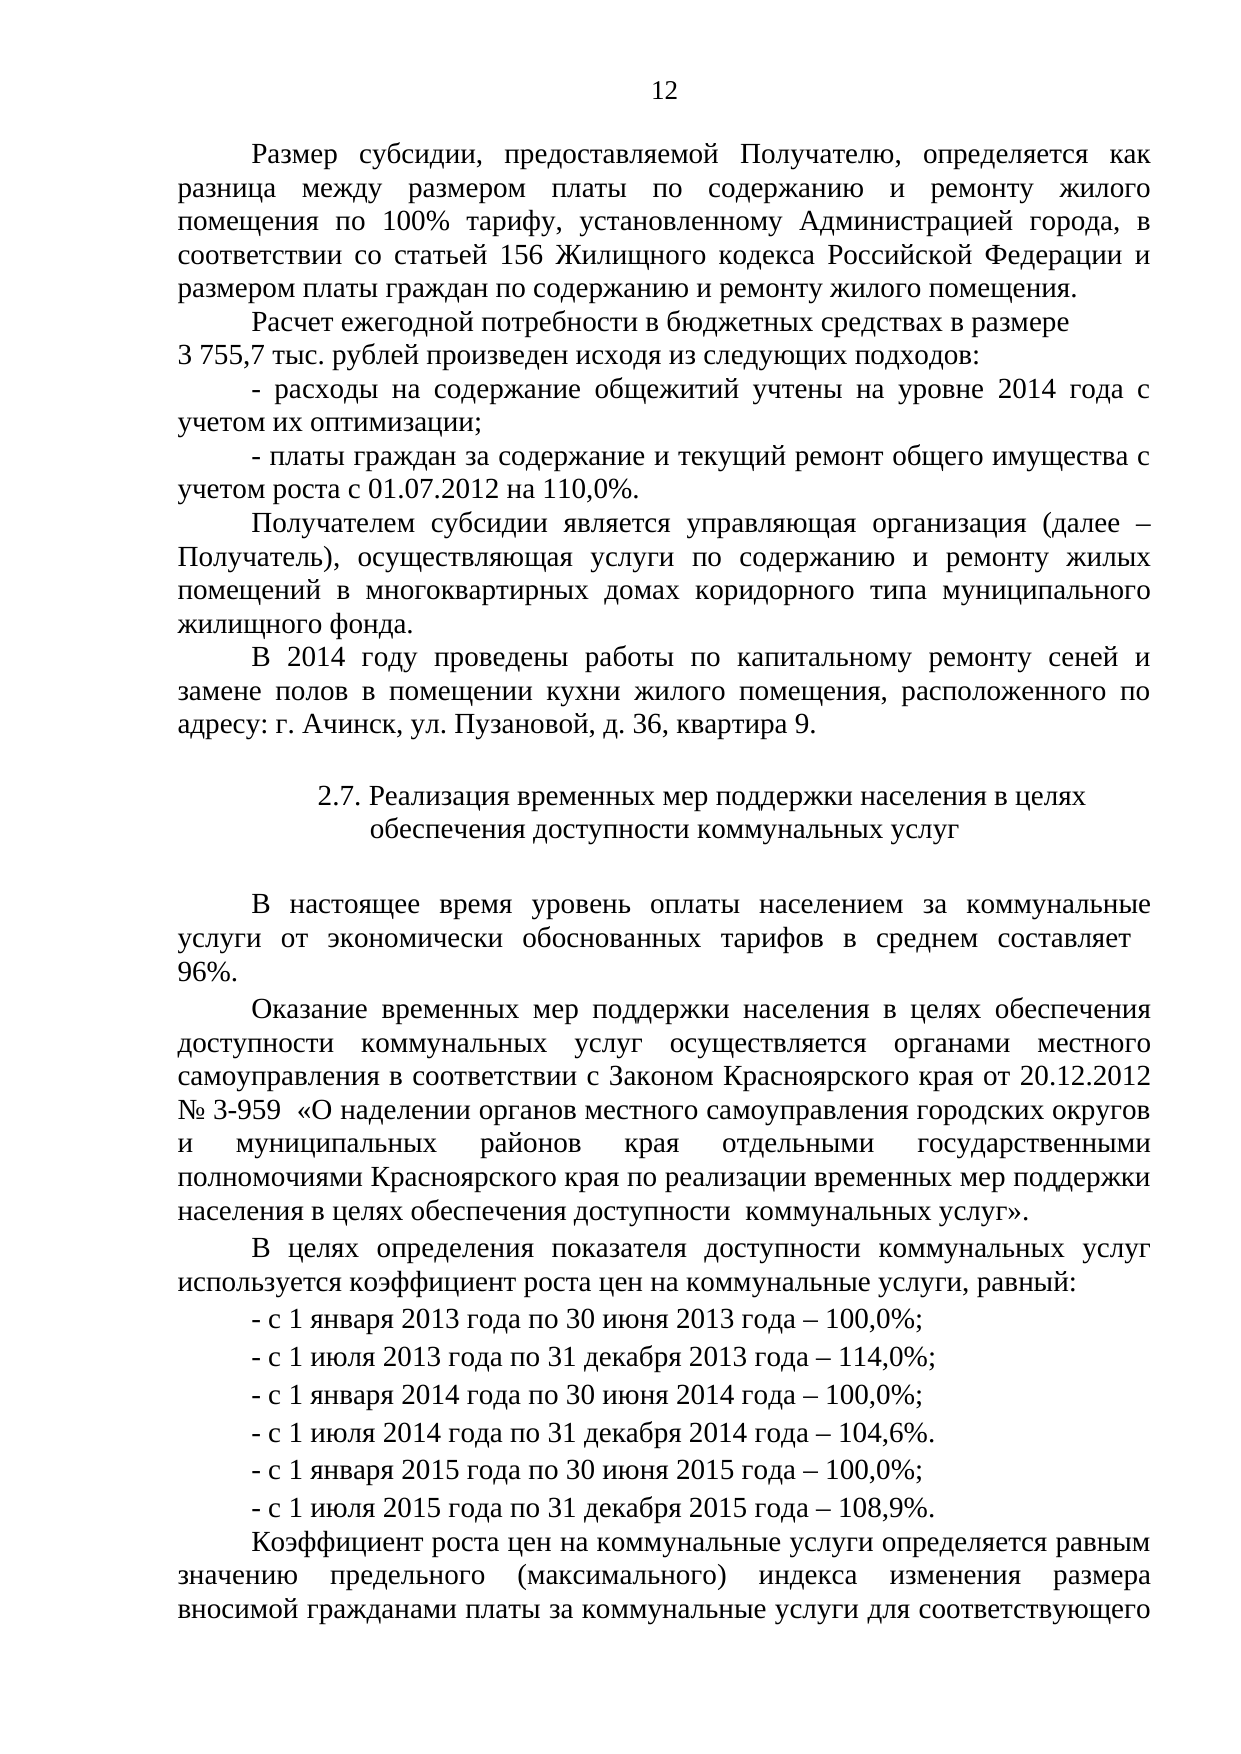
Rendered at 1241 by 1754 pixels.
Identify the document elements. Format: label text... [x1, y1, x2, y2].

text - с 1 июля 2014 года по 31 декабря 2014 года – 104,6%. [177, 1415, 1152, 1448]
text - расходы на содержание общежитий учтены на уровне 2014 года с учетом их оптимизации; [177, 371, 1152, 438]
text - платы граждан за содержание и текущий ремонт общего имущества с учетом роста с 01.07.2012 на 110,0%. [177, 438, 1152, 505]
text Расчет ежегодной потребности в бюджетных средствах в размере 3 755,7 тыс. рублей произведен исходя из следующих подходов: [177, 304, 1152, 371]
text Размер субсидии, предоставляемой Получателю, определяется как разница между размером платы по содержанию и ремонту жилого помещения по 100% тарифу, установленному Администрацией города, в соответствии со статьей 156 Жилищного кодекса Российской Федерации и размером платы граждан по содержанию и ремонту жилого помещения. [177, 136, 1152, 304]
text В 2014 году проведены работы по капитальному ремонту сеней и замене полов в помещении кухни жилого помещения, расположенного по адресу: г. Ачинск, ул. Пузановой, д. 36, квартира 9. [177, 639, 1152, 740]
text - с 1 января 2013 года по 30 июня 2013 года – 100,0%; [177, 1302, 1152, 1335]
text В целях определения показателя доступности коммунальных услуг используется коэффициент роста цен на коммунальные услуги, равный: [177, 1230, 1152, 1297]
text - с 1 января 2015 года по 30 июня 2015 года – 100,0%; [177, 1452, 1152, 1486]
text Получателем субсидии является управляющая организация (далее – Получатель), осуществляющая услуги по содержанию и ремонту жилых помещений в многоквартирных домах коридорного типа муниципального жилищного фонда. [177, 505, 1152, 639]
text 2.7. Реализация временных мер поддержки населения в целях обеспечения доступности коммунальных услуг [177, 778, 1152, 845]
text В настоящее время уровень оплаты населением за коммунальные услуги от экономически обоснованных тарифов в среднем составляет 96%. [177, 887, 1152, 987]
text Оказание временных мер поддержки населения в целях обеспечения доступности коммунальных услуг осуществляется органами местного самоуправления в соответствии с Законом Красноярского края от 20.12.2012 № 3-959 «О наделении органов местного самоуправления городских округов и муниципальных районов края отдельными государственными полномочиями Красноярского края по реализации временных мер поддержки населения в целях обеспечения доступности коммунальных услуг». [177, 991, 1152, 1226]
text - с 1 июля 2013 года по 31 декабря 2013 года – 114,0%; [177, 1339, 1152, 1373]
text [177, 1524, 1152, 1624]
text - с 1 января 2014 года по 30 июня 2014 года – 100,0%; [177, 1377, 1152, 1411]
text - с 1 июля 2015 года по 31 декабря 2015 года – 108,9%. [177, 1490, 1152, 1524]
